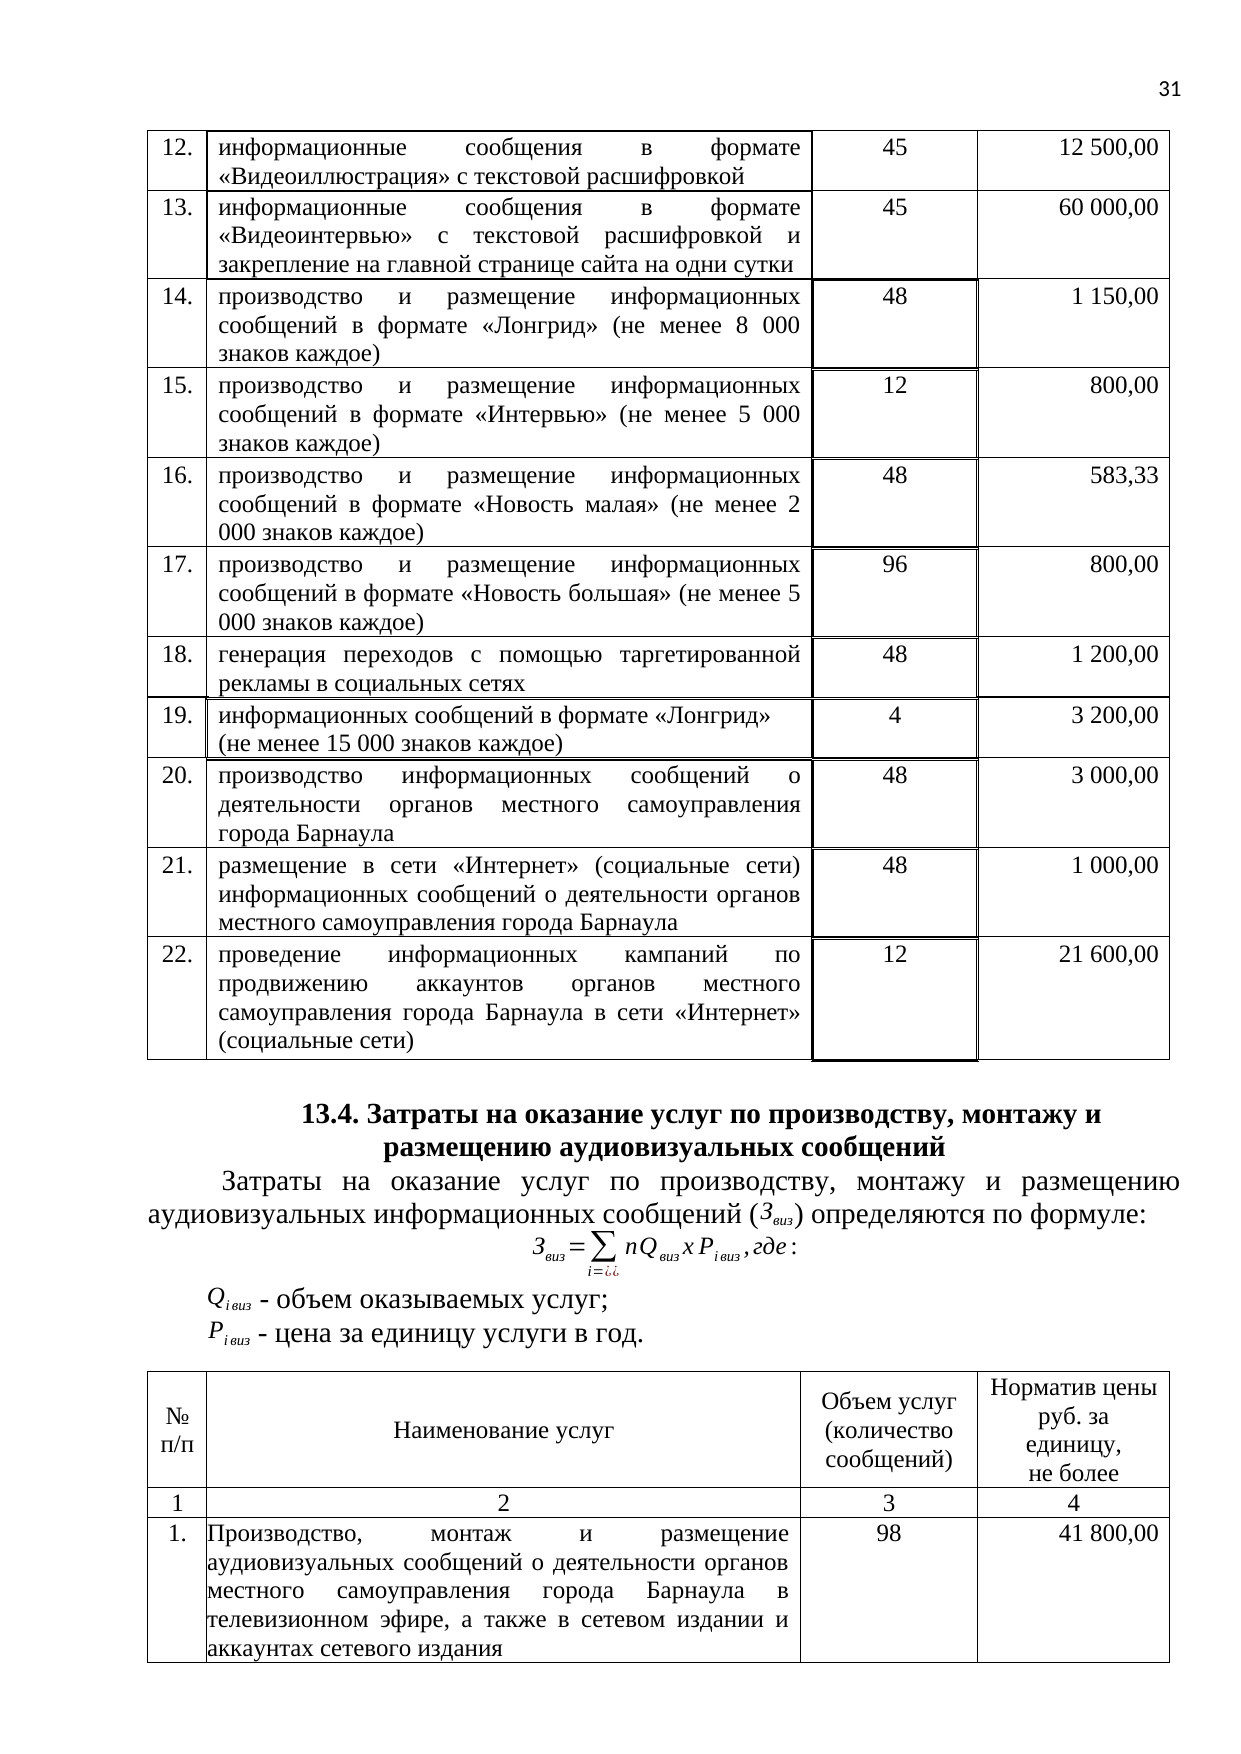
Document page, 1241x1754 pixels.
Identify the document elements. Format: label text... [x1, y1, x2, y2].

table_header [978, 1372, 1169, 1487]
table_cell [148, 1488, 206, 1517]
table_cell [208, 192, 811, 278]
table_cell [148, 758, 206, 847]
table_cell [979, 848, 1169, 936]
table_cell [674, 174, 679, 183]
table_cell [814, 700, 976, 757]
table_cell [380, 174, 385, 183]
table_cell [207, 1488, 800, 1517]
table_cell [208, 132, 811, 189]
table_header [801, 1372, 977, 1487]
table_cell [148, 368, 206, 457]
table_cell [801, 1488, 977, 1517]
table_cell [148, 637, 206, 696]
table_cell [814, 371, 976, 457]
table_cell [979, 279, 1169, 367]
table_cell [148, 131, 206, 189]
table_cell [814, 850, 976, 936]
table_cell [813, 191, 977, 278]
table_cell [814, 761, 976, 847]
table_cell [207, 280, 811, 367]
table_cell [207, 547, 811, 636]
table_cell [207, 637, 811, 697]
text - объем оказываемых услуг; [148, 1281, 1181, 1315]
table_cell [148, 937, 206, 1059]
text - цена за единицу услуги в год. [148, 1315, 1181, 1350]
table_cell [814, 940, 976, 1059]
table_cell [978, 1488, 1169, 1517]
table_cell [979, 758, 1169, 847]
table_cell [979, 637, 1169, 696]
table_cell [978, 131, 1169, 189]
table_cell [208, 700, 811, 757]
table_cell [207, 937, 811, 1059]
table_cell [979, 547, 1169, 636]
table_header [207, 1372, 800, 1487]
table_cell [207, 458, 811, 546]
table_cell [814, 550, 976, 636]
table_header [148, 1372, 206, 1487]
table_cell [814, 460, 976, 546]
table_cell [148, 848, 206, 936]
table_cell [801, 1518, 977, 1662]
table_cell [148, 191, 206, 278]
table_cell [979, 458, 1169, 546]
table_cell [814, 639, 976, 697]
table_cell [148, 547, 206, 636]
text Затраты на оказание услуг по производству, монтажу и размещению аудиовизуальных информационных сообщений () определяются по формуле: [148, 1163, 1181, 1230]
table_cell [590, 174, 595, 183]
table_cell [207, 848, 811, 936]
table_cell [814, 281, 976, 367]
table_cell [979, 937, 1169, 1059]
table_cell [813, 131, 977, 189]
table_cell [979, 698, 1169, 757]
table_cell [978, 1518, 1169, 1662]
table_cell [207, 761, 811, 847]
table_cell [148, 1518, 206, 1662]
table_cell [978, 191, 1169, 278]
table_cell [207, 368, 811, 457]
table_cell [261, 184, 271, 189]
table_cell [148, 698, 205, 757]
text 13.4. Затраты на оказание услуг по производству, монтажу и размещению аудиовизуальных сообщений [148, 1096, 1181, 1163]
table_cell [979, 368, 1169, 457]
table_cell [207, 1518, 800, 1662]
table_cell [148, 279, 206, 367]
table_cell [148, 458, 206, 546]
